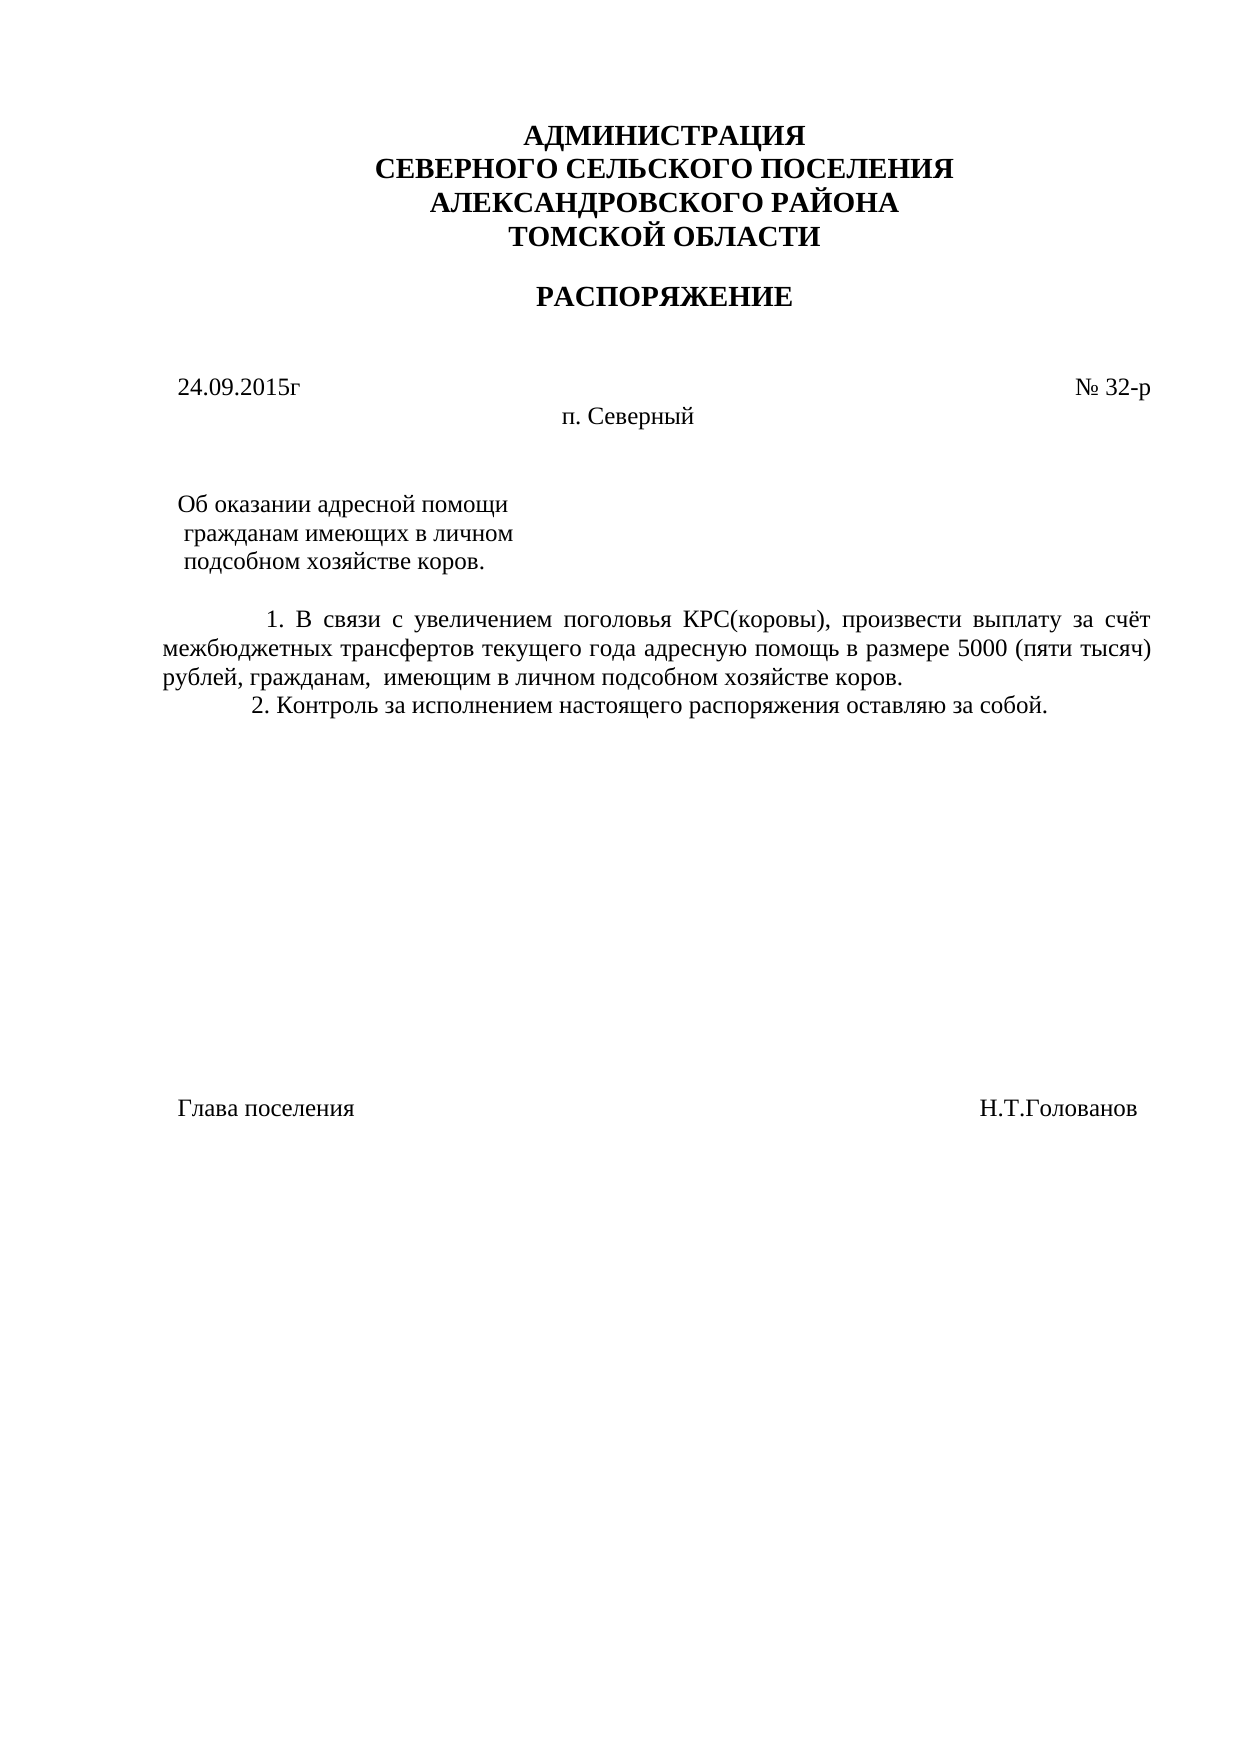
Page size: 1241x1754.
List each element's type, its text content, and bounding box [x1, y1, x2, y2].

text 2. Контроль за исполнением настоящего распоряжения оставляю за собой. [177, 690, 1152, 719]
text ТОМСКОЙ ОБЛАСТИ [177, 219, 1152, 252]
text СЕВЕРНОГО СЕЛЬСКОГО ПОСЕЛЕНИЯ [177, 152, 1152, 185]
text Об оказании адресной помощи [177, 489, 1152, 518]
text 24.09.2015г № 32-р [177, 372, 1152, 401]
text 1. В связи с увеличением поголовья КРС(коровы), произвести выплату за счёт межбюджетных трансфертов текущего года адресную помощь в размере 5000 (пяти тысяч) рублей, гражданам, имеющим в личном подсобном хозяйстве коров. [162, 604, 1152, 690]
text АДМИНИСТРАЦИЯ [177, 118, 1152, 152]
text подсобном хозяйстве коров. [177, 546, 1152, 575]
text Глава поселения Н.Т.Голованов [177, 1093, 1152, 1122]
text п. Северный [177, 401, 1152, 429]
text АЛЕКСАНДРОВСКОГО РАЙОНА [177, 185, 1152, 219]
text РАСПОРЯЖЕНИЕ [177, 279, 1152, 312]
text гражданам имеющих в личном [177, 518, 1152, 546]
